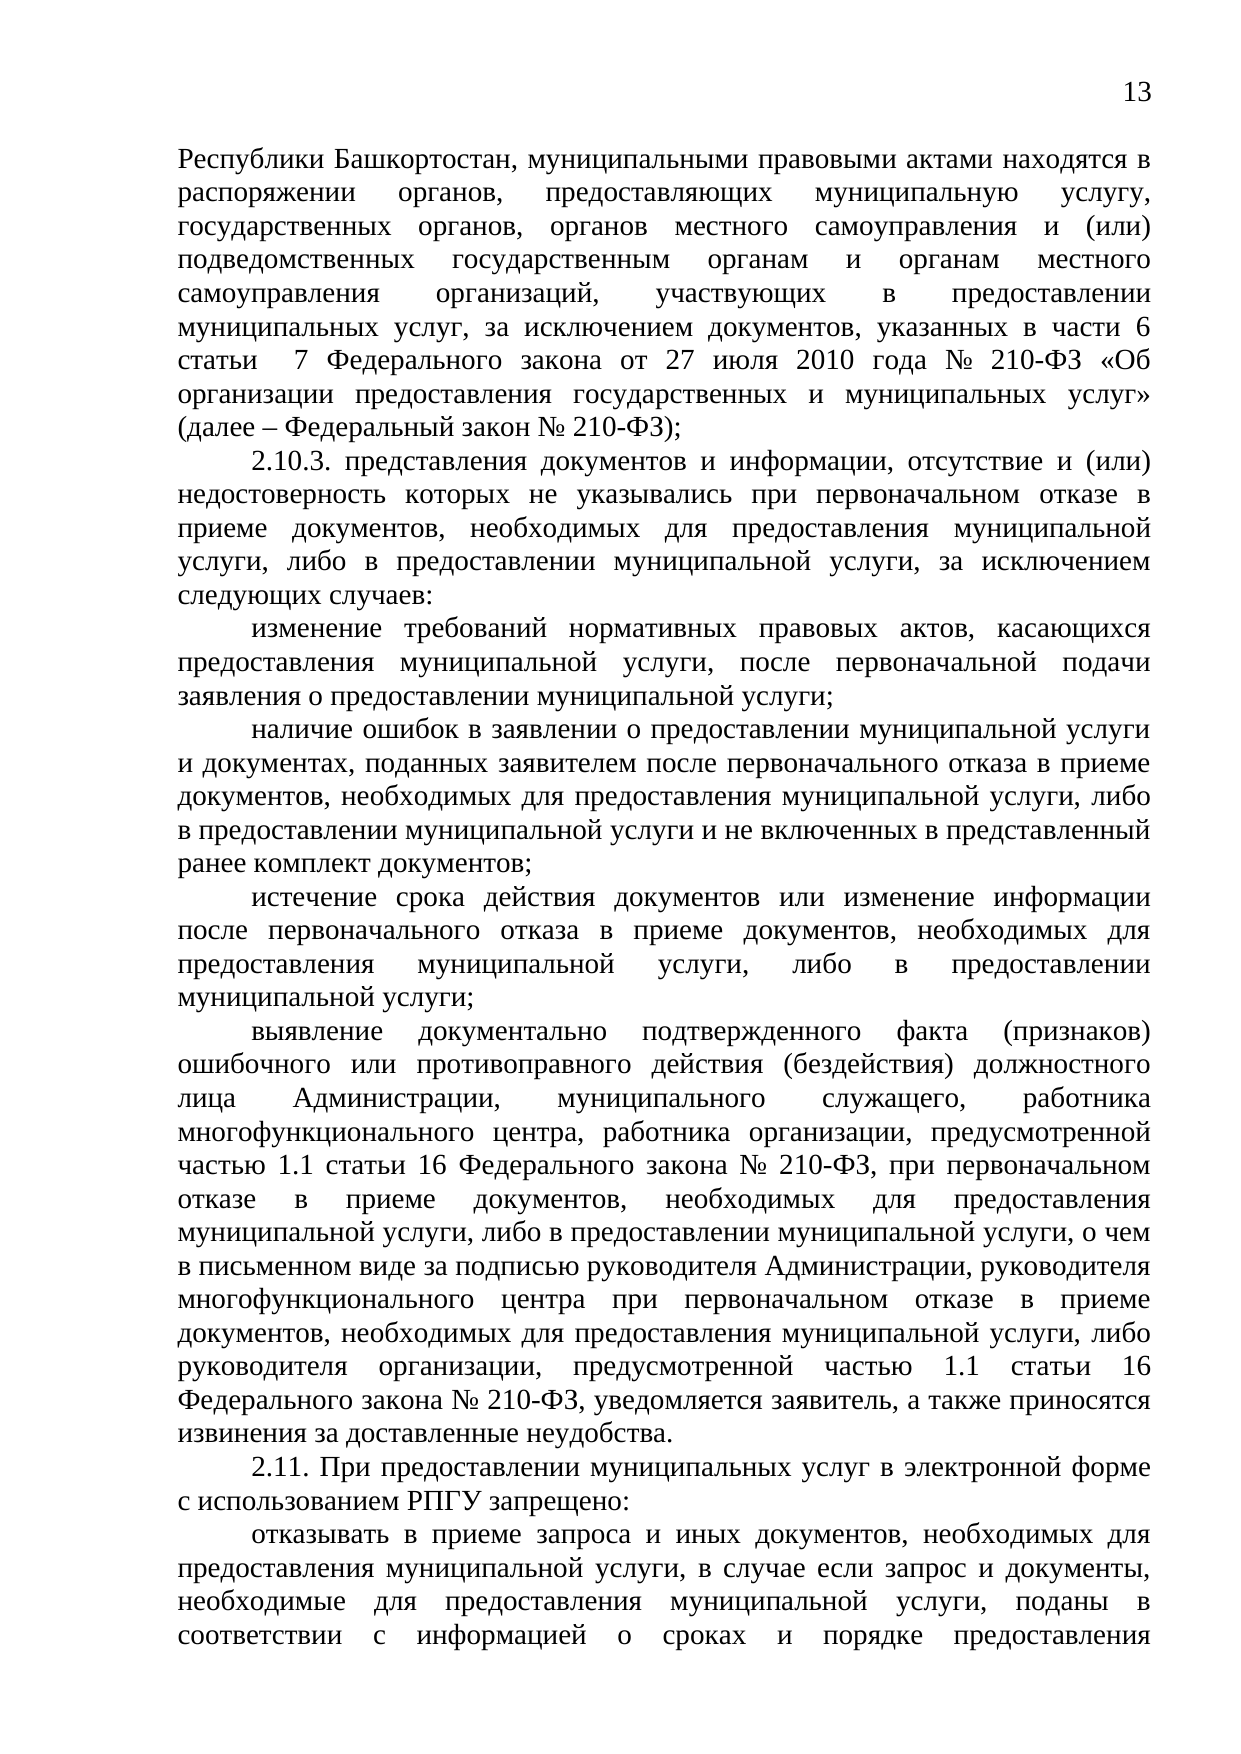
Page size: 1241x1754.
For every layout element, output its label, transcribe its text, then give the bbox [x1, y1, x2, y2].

text изменение требований нормативных правовых актов, касающихся предоставления муниципальной услуги, после первоначальной подачи заявления о предоставлении муниципальной услуги; [177, 611, 1152, 711]
text 2.11. При предоставлении муниципальных услуг в электронной форме с использованием РПГУ запрещено: [177, 1449, 1152, 1516]
text истечение срока действия документов или изменение информации после первоначального отказа в приеме документов, необходимых для предоставления муниципальной услуги, либо в предоставлении муниципальной услуги; [177, 879, 1152, 1013]
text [177, 1516, 1152, 1650]
text наличие ошибок в заявлении о предоставлении муниципальной услуги и документах, поданных заявителем после первоначального отказа в приеме документов, необходимых для предоставления муниципальной услуги, либо в предоставлении муниципальной услуги и не включенных в представленный ранее комплект документов; [177, 711, 1152, 879]
text выявление документально подтвержденного факта (признаков) ошибочного или противоправного действия (бездействия) должностного лица Администрации, муниципального служащего, работника многофункционального центра, работника организации, предусмотренной частью 1.1 статьи 16 Федерального закона № 210-ФЗ, при первоначальном отказе в приеме документов, необходимых для предоставления муниципальной услуги, либо в предоставлении муниципальной услуги, о чем в письменном виде за подписью руководителя Администрации, руководителя многофункционального центра при первоначальном отказе в приеме документов, необходимых для предоставления муниципальной услуги, либо руководителя организации, предусмотренной частью 1.1 статьи 16 Федерального закона № 210-ФЗ, уведомляется заявитель, а также приносятся извинения за доставленные неудобства. [177, 1013, 1152, 1449]
text 2.10.3. представления документов и информации, отсутствие и (или) недостоверность которых не указывались при первоначальном отказе в приеме документов, необходимых для предоставления муниципальной услуги, либо в предоставлении муниципальной услуги, за исключением следующих случаев: [177, 443, 1152, 611]
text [177, 141, 1152, 443]
